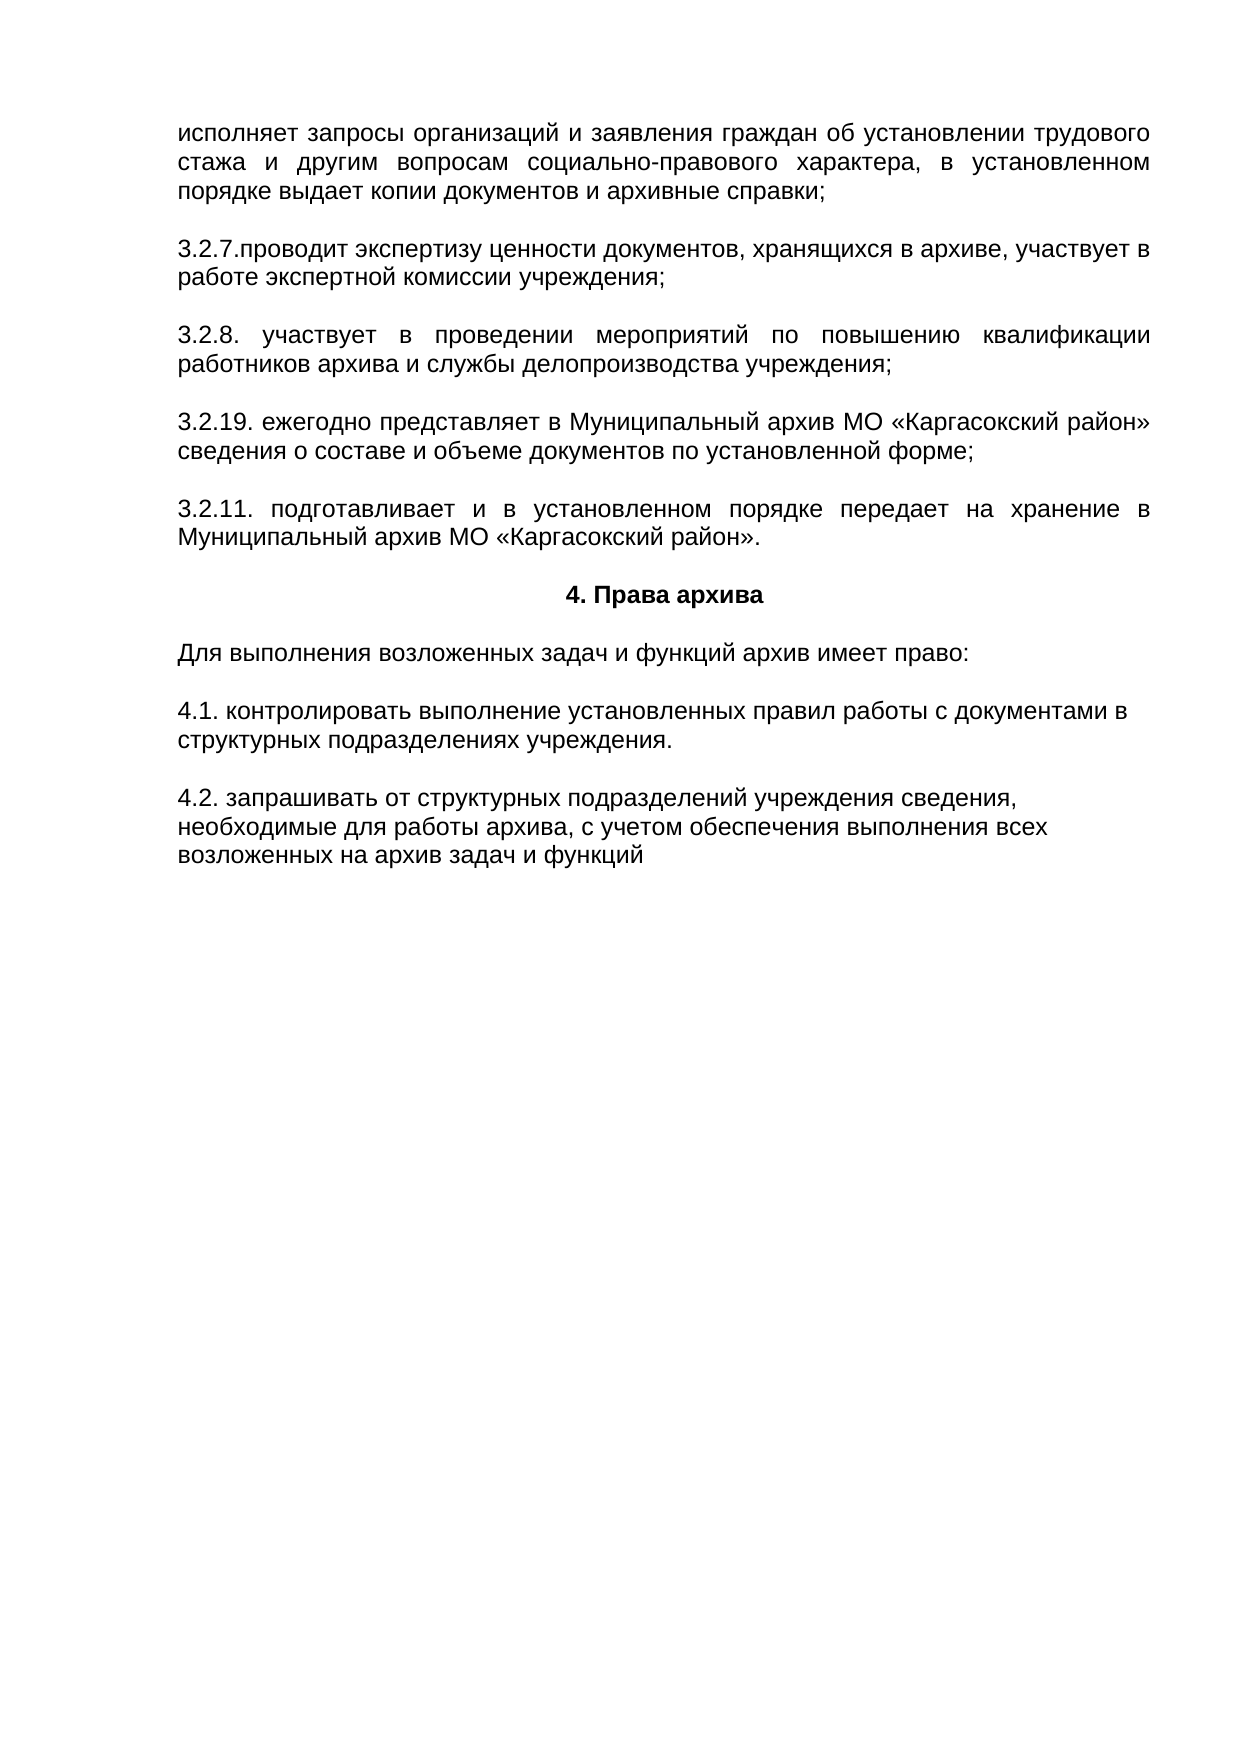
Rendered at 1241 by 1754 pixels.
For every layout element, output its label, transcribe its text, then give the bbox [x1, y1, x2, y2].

text 4.1. контролировать выполнение установленных правил работы с документами в структурных подразделениях учреждения. [177, 696, 1152, 753]
text 3.2.8. участвует в проведении мероприятий по повышению квалификации работников архива и службы делопроизводства учреждения; [177, 320, 1152, 378]
text Для выполнения возложенных задач и функций архив имеет право: [177, 638, 1152, 667]
text 3.2.7.проводит экспертизу ценности документов, хранящихся в архиве, участвует в работе экспертной комиссии учреждения; [177, 233, 1152, 291]
text 3.2.11. подготавливает и в установленном порядке передает на хранение в Муниципальный архив МО «Каргасокский район». [177, 493, 1152, 551]
text 4. Права архива [177, 580, 1152, 609]
text 4.2. запрашивать от структурных подразделений учреждения сведения, необходимые для работы архива, с учетом обеспечения выполнения всех возложенных на архив задач и функций [177, 783, 1152, 869]
text исполняет запросы организаций и заявления граждан об установлении трудового стажа и другим вопросам социально-правового характера, в установленном порядке выдает копии документов и архивные справки; [177, 118, 1152, 204]
text 3.2.19. ежегодно представляет в Муниципальный архив МО «Каргасокский район» сведения о составе и объеме документов по установленной форме; [177, 407, 1152, 464]
